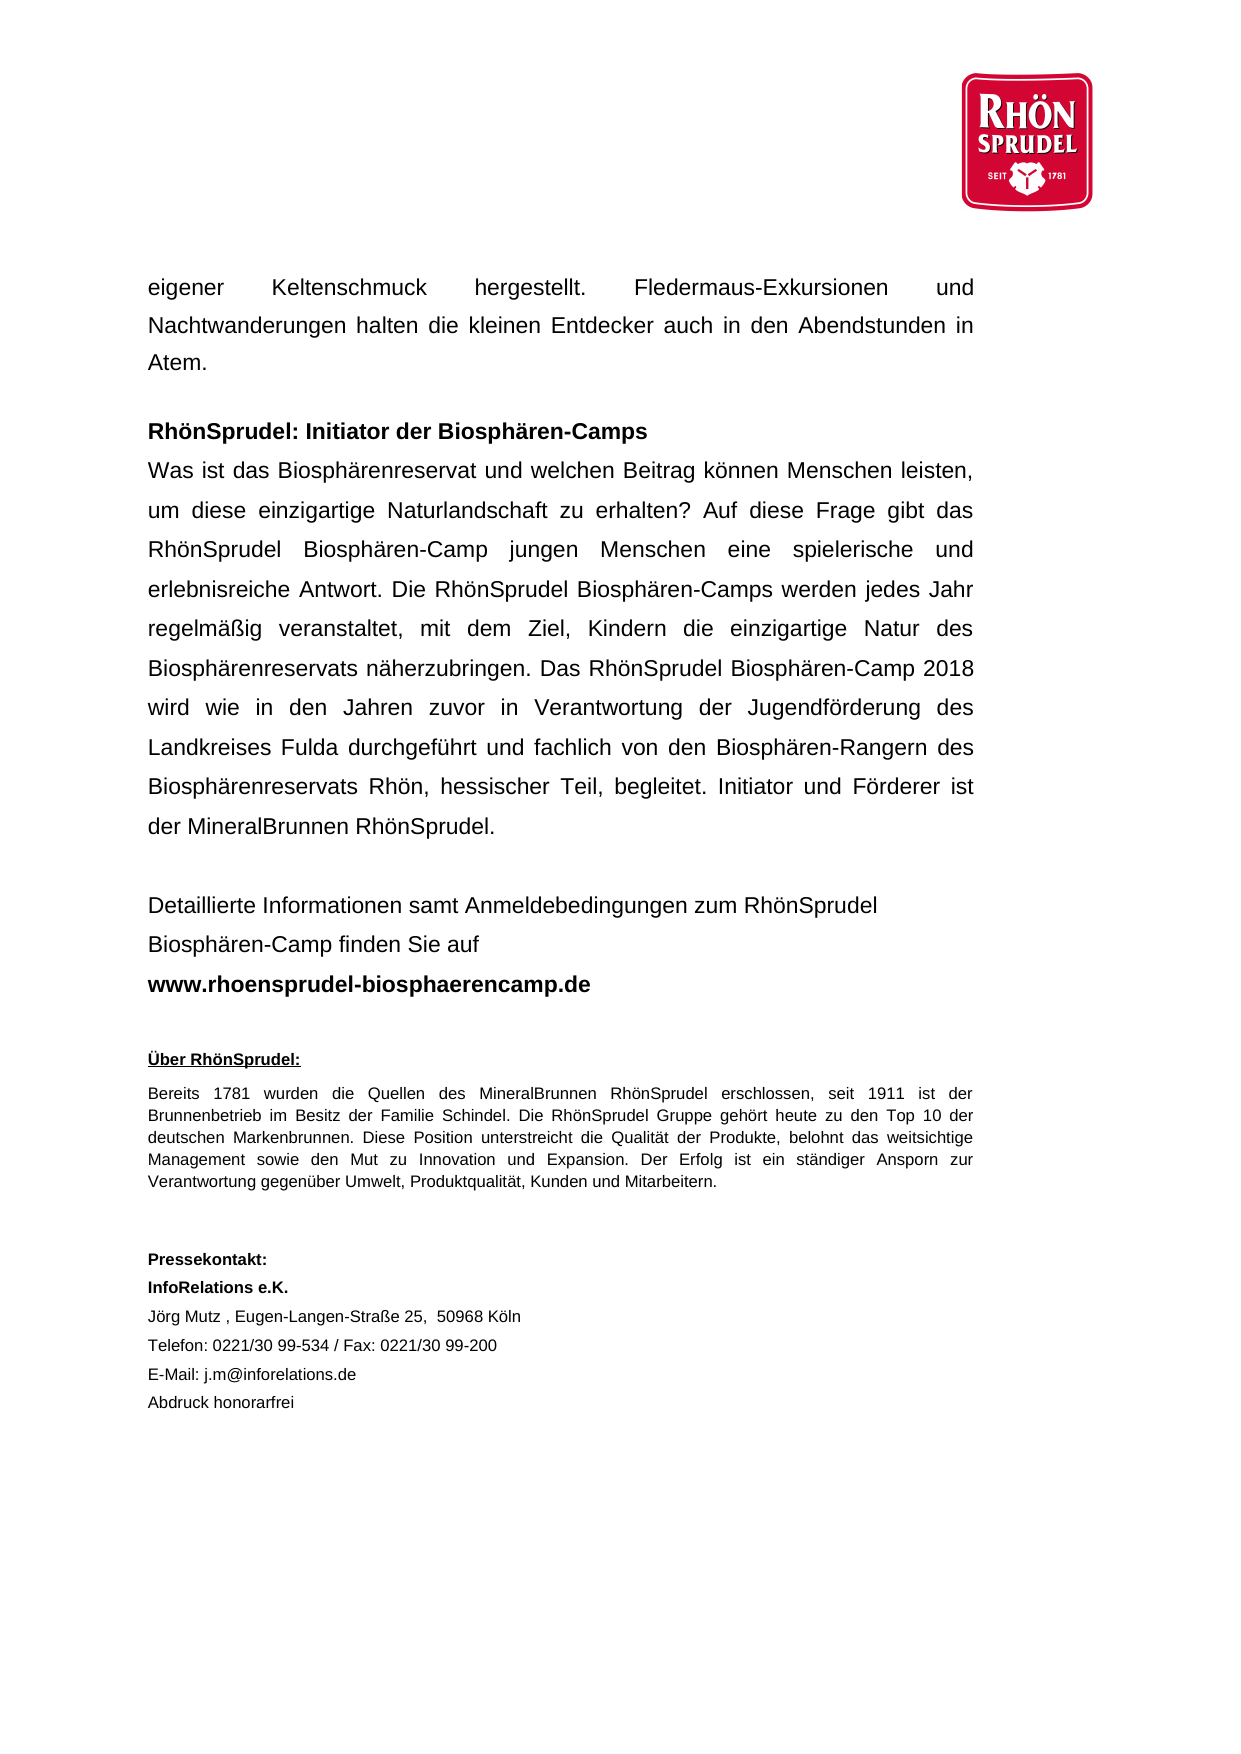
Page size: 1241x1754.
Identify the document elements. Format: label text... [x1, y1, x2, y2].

text Jörg Mutz , Eugen-Langen-Straße 25, 50968 Köln [148, 1307, 974, 1326]
text Telefon: 0221/30 99-534 / Fax: 0221/30 99-200 [148, 1336, 974, 1355]
text InfoRelations e.K. [148, 1278, 974, 1297]
text RhönSprudel: Initiator der Biosphären-Camps [148, 418, 974, 444]
text Bereits 1781 wurden die Quellen des MineralBrunnen RhönSprudel erschlossen, seit 1911 ist der Brunnenbetrieb im Besitz der Familie Schindel. Die RhönSprudel Gruppe gehört heute zu den Top 10 der deutschen Markenbrunnen. Diese Position unterstreicht die Qualität der Produkte, belohnt das weitsichtige Management sowie den Mut zu Innovation und Expansion. Der Erfolg ist ein ständiger Ansporn zur Verantwortung gegenüber Umwelt, Produktqualität, Kunden und Mitarbeitern. [148, 1084, 974, 1191]
text Über RhönSprudel: [148, 1049, 974, 1069]
picture [961, 73, 1093, 212]
text Detaillierte Informationen samt Anmeldebedingungen zum RhönSprudel Biosphären-Camp finden Sie auf www.rhoensprudel-biosphaerencamp.de [148, 892, 974, 997]
text E-Mail: j.m@inforelations.de [148, 1364, 974, 1384]
text Was ist das Biosphärenreservat und welchen Beitrag können Menschen leisten, um diese einzigartige Naturlandschaft zu erhalten? Auf diese Frage gibt das RhönSprudel Biosphären-Camp jungen Menschen eine spielerische und erlebnisreiche Antwort. Die RhönSprudel Biosphären-Camps werden jedes Jahr regelmäßig veranstaltet, mit dem Ziel, Kindern die einzigartige Natur des Biosphärenreservats näherzubringen. Das RhönSprudel Biosphären-Camp 2018 wird wie in den Jahren zuvor in Verantwortung der Jugendförderung des Landkreises Fulda durchgeführt und fachlich von den Biosphären-Rangern des Biosphärenreservats Rhön, hessischer Teil, begleitet. Initiator und Förderer ist der MineralBrunnen RhönSprudel. [148, 457, 974, 839]
text Pressekontakt: [148, 1249, 974, 1269]
text Abdruck honorarfrei [148, 1393, 974, 1412]
